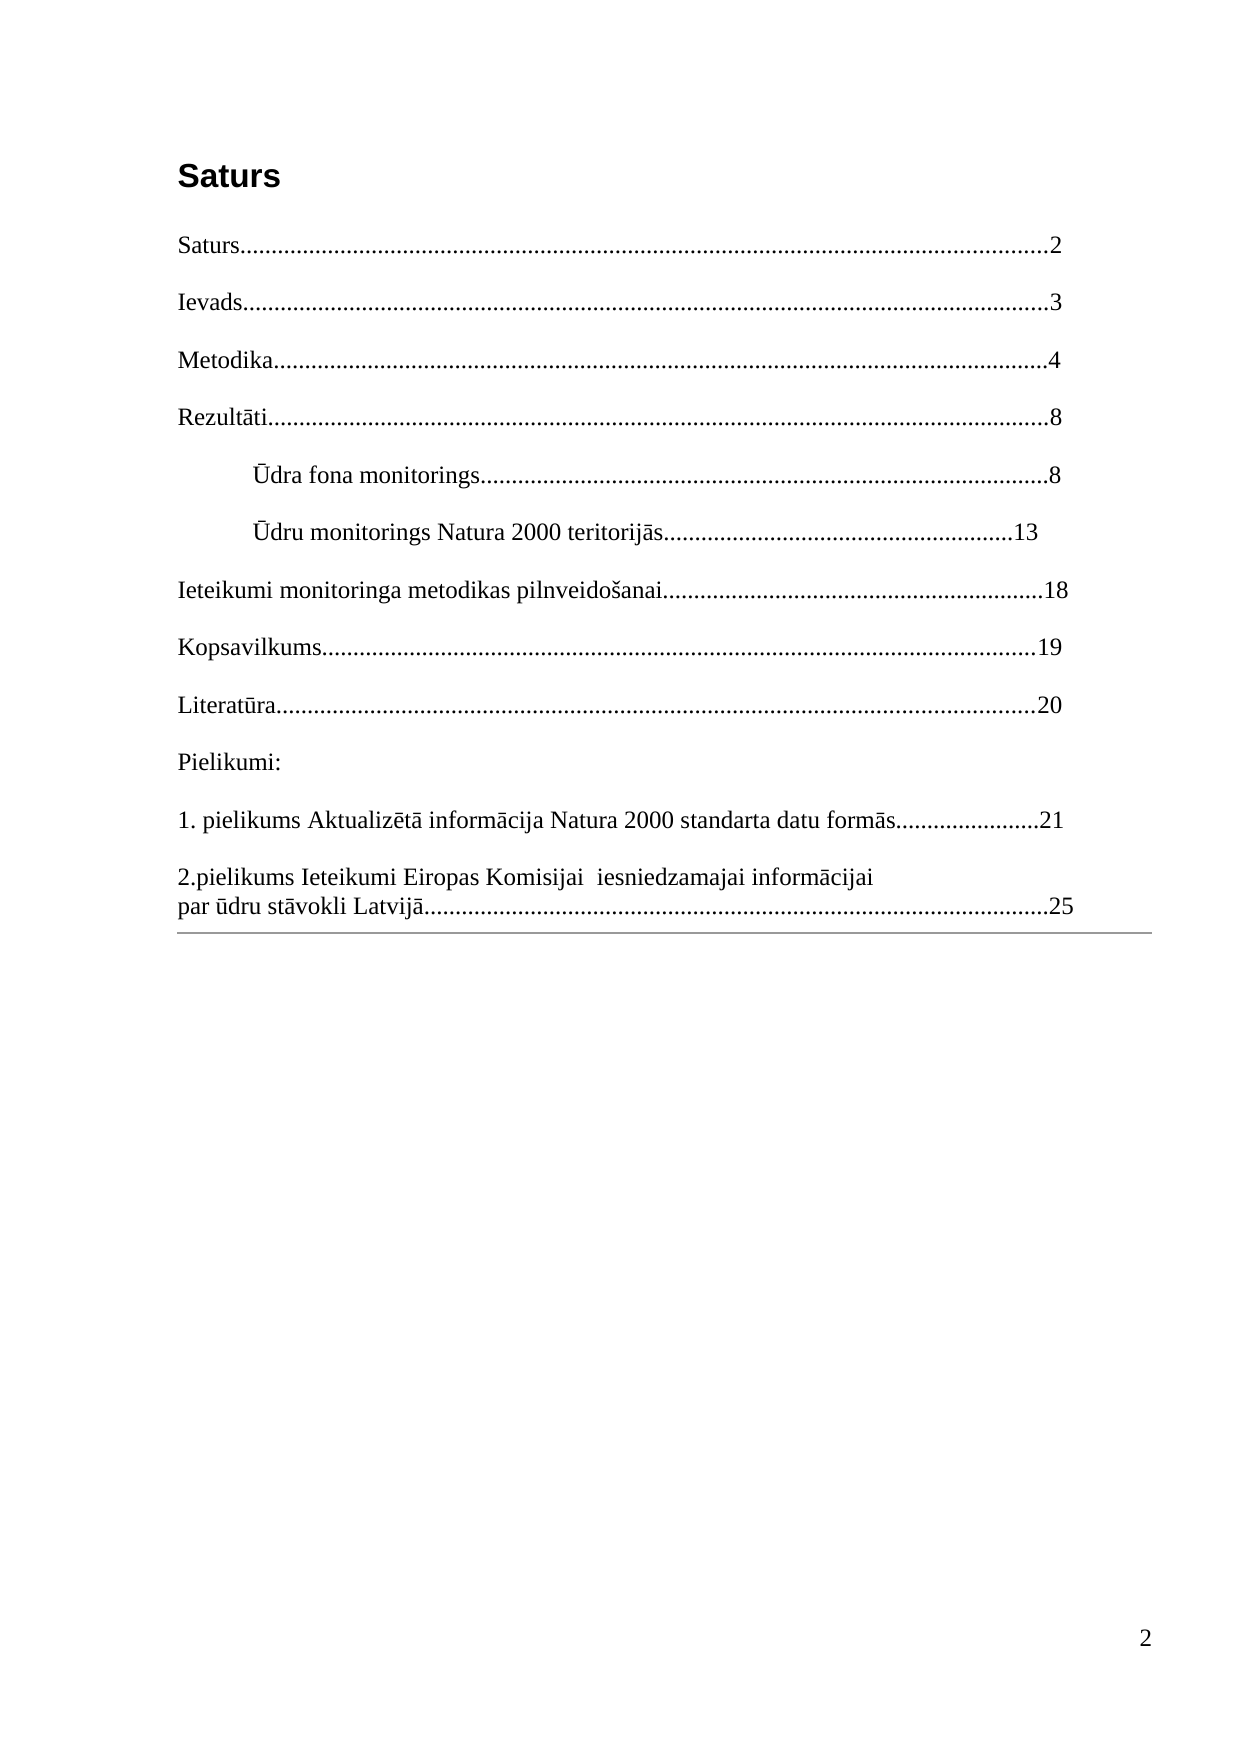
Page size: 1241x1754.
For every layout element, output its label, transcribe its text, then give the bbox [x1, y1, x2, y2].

text Literatūra 20 [177, 690, 1152, 718]
text Rezultāti 8 [177, 402, 1152, 431]
text Kopsavilkums 19 [177, 632, 1152, 661]
subtitle Saturs [177, 156, 1152, 195]
text Ūdra fona monitorings...........................................................................................8 [177, 460, 1152, 488]
text 1. pielikums Aktualizētā informācija Natura 2000 standarta datu formās.......................21 [177, 805, 1152, 833]
text Ievads 3 [177, 287, 1152, 316]
text Ūdru monitorings Natura 2000 teritorijās........................................................13 [177, 517, 1152, 546]
text Saturs 2 [177, 230, 1152, 258]
text Ieteikumi monitoringa metodikas pilnveidošanai.............................................................18 [177, 575, 1152, 603]
text par ūdru stāvokli Latvijā....................................................................................................25 [177, 891, 1152, 932]
text Metodika............................................................................................................................4 [177, 345, 1152, 373]
text Pielikumi: [177, 747, 1152, 776]
text 2.pielikums Ieteikumi Eiropas Komisijai iesniedzamajai informācijai [177, 862, 1152, 891]
